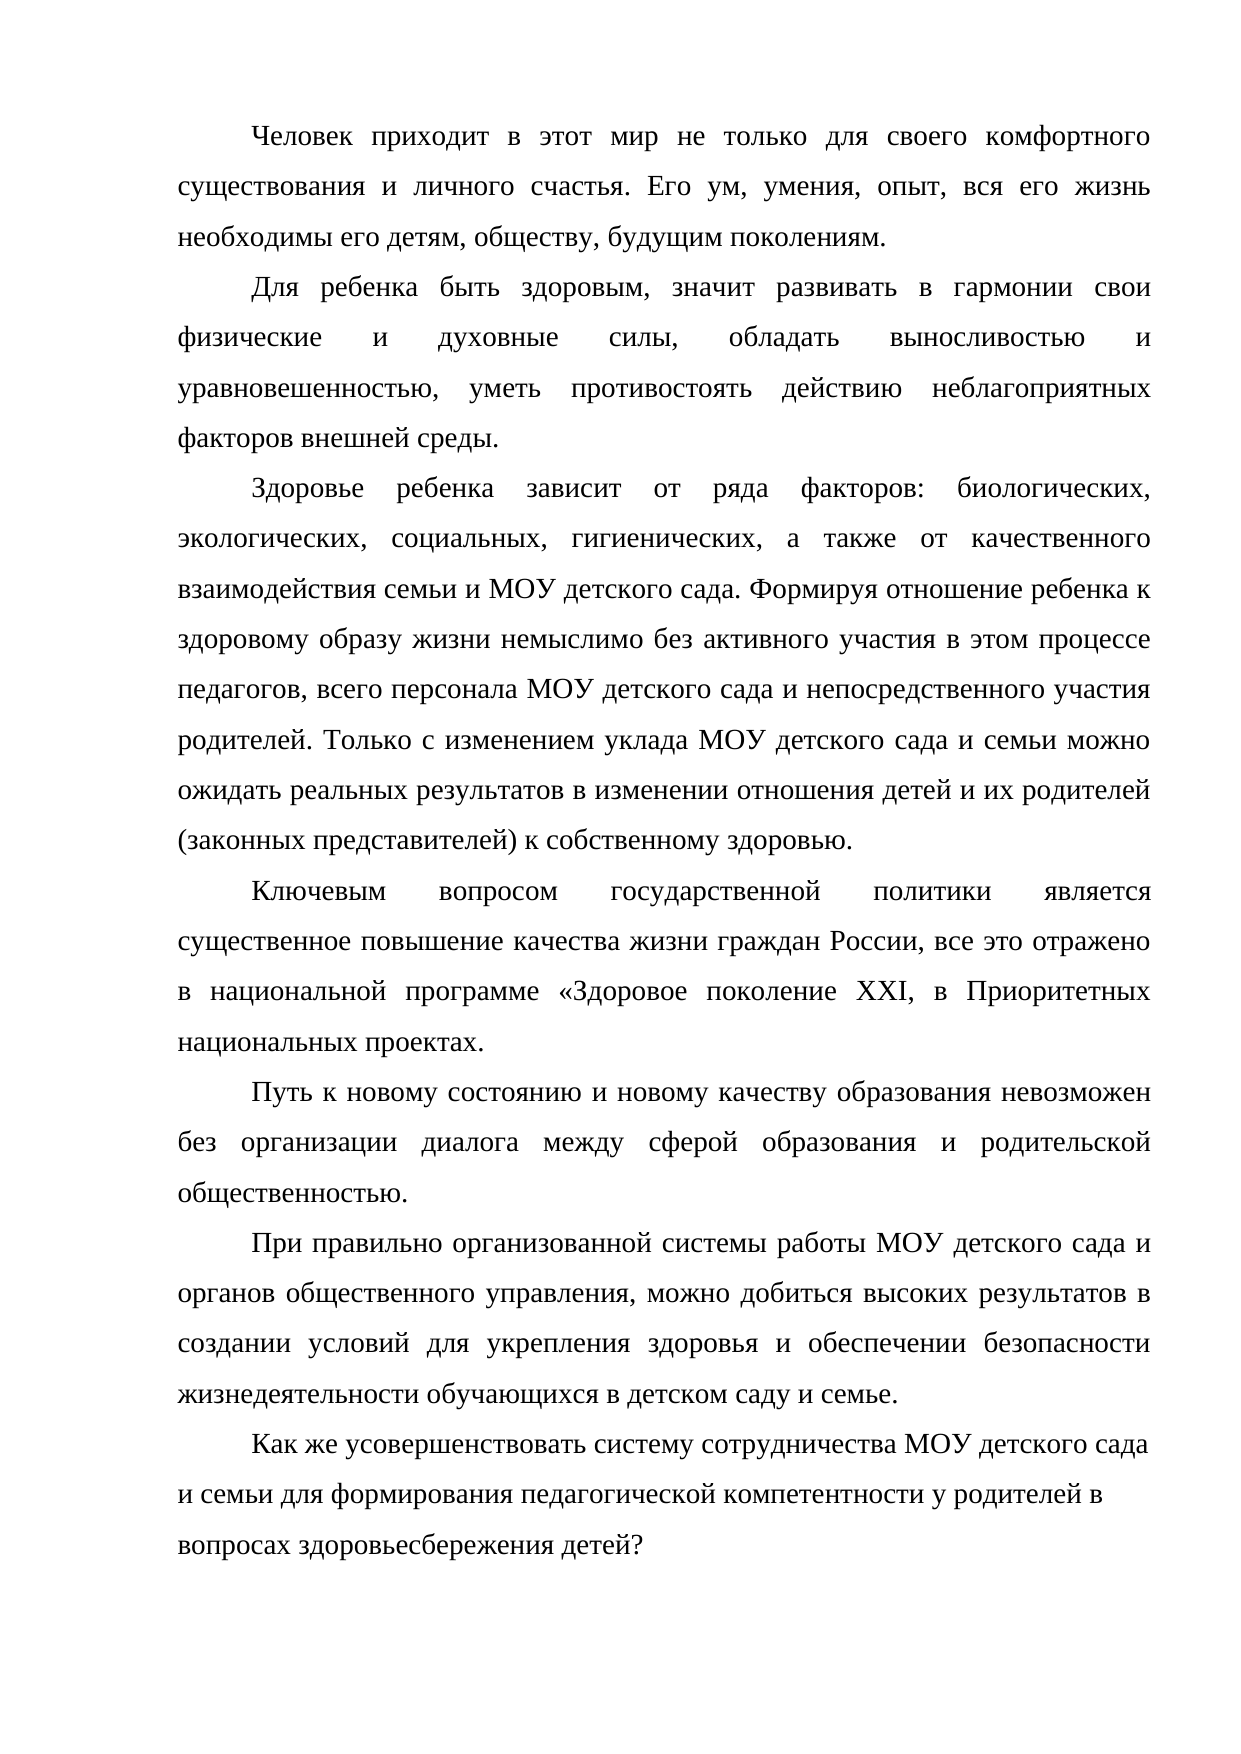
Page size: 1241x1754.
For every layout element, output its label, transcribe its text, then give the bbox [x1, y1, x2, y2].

text Человек приходит в этот мир не только для своего комфортного существования и личного счастья. Его ум, умения, опыт, вся его жизнь необходимы его детям, обществу, будущим поколениям. [177, 118, 1152, 252]
text Для ребенка быть здоровым, значит развивать в гармонии свои физические и духовные силы, обладать выносливостью и уравновешенностью, уметь противостоять действию неблагоприятных факторов внешней среды. [177, 269, 1152, 453]
text Здоровье ребенка зависит от ряда факторов: биологических, экологических, социальных, гигиенических, а также от качественного взаимодействия семьи и МОУ детского сада. Формируя отношение ребенка к здоровому образу жизни немыслимо без активного участия в этом процессе педагогов, всего персонала МОУ детского сада и непосредственного участия родителей. Только с изменением уклада МОУ детского сада и семьи можно ожидать реальных результатов в изменении отношения детей и их родителей (законных представителей) к собственному здоровью. [177, 470, 1152, 856]
text Путь к новому состоянию и новому качеству образования невозможен без организации диалога между сферой образования и родительской общественностью. [177, 1074, 1152, 1208]
text При правильно организованной системы работы МОУ детского сада и органов общественного управления, можно добиться высоких результатов в создании условий для укрепления здоровья и обеспечении безопасности жизнедеятельности обучающихся в детском саду и семье. [177, 1225, 1152, 1409]
text Как же усовершенствовать систему сотрудничества МОУ детского сада и семьи для формирования педагогической компетентности у родителей в вопросах здоровьесбережения детей? [177, 1426, 1152, 1560]
text Ключевым вопросом государственной политики является существенное повышение качества жизни граждан России, все это отражено в национальной программе «Здоровое поколение XXI, в Приоритетных национальных проектах. [177, 873, 1152, 1057]
